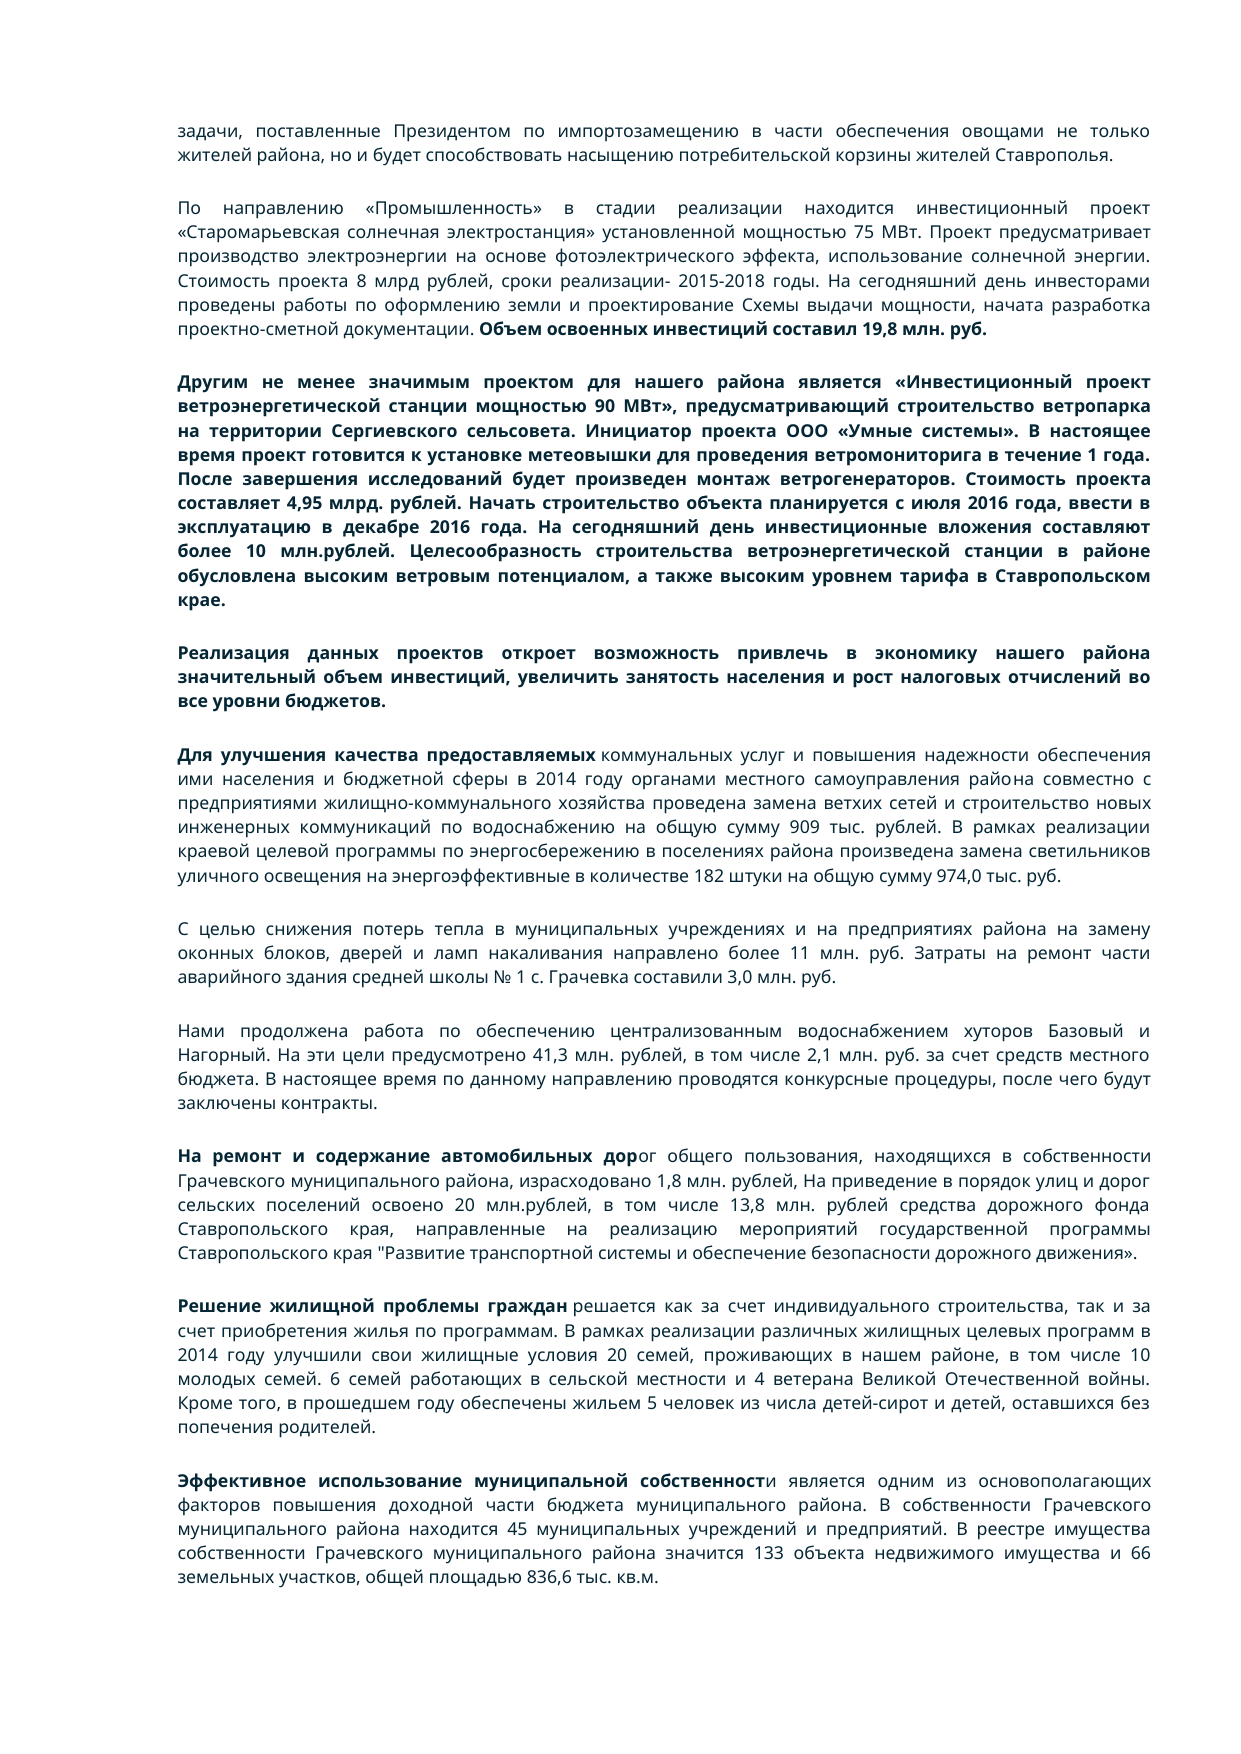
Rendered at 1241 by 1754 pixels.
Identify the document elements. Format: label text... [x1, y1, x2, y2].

text Нами продолжена работа по обеспечению централизованным водоснабжением хуторов Базовый и Нагорный. На эти цели предусмотрено 41,3 млн. рублей, в том числе 2,1 млн. руб. за счет средств местного бюджета. В настоящее время по данному направлению проводятся конкурсные процедуры, после чего будут заключены контракты. [177, 1018, 1152, 1115]
text Решение жилищной проблемы граждан решается как за счет индивидуального строительства, так и за счет приобретения жилья по программам. В рамках реализации различных жилищных целевых программ в 2014 году улучшили свои жилищные условия 20 семей, проживающих в нашем районе, в том числе 10 молодых семей. 6 семей работающих в сельской местности и 4 ветерана Великой Отечественной войны. Кроме того, в прошедшем году обеспечены жильем 5 человек из числа детей-сирот и детей, оставшихся без попечения родителей. [177, 1294, 1152, 1439]
text Другим не менее значимым проектом для нашего района является «Инвестиционный проект ветроэнергетической станции мощностью 90 МВт», предусматривающий строительство ветропарка на территории Сергиевского сельсовета. Инициатор проекта ООО «Умные системы». В настоящее время проект готовится к установке метеовышки для проведения ветромониторига в течение 1 года. После завершения исследований будет произведен монтаж ветрогенераторов. Стоимость проекта составляет 4,95 млрд. рублей. Начать строительство объекта планируется с июля 2016 года, ввести в эксплуатацию в декабре 2016 года. На сегодняшний день инвестиционные вложения составляют более 10 млн.рублей. Целесообразность строительства ветроэнергетической станции в районе обусловлена высоким ветровым потенциалом, а также высоким уровнем тарифа в Ставропольском крае. [177, 370, 1152, 611]
text Реализация данных проектов откроет возможность привлечь в экономику нашего района значительный объем инвестиций, увеличить занятость населения и рост налоговых отчислений во все уровни бюджетов. [177, 641, 1152, 713]
text С целью снижения потерь тепла в муниципальных учреждениях и на предприятиях района на замену оконных блоков, дверей и ламп накаливания направлено более 11 млн. руб. Затраты на ремонт части аварийного здания средней школы № 1 с. Грачевка составили 3,0 млн. руб. [177, 916, 1152, 989]
text Для улучшения качества предоставляемых коммунальных услуг и повышения надежности обеспечения ими населения и бюджетной сферы в 2014 году органами местного самоуправления района совместно с предприятиями жилищно-коммунального хозяйства проведена замена ветхих сетей и строительство новых инженерных коммуникаций по водоснабжению на общую сумму 909 тыс. рублей. В рамках реализации краевой целевой программы по энергосбережению в поселениях района произведена замена светильников уличного освещения на энергоэффективные в количестве 182 штуки на общую сумму 974,0 тыс. руб. [177, 742, 1152, 887]
text Эффективное использование муниципальной собственности является одним из основополагающих факторов повышения доходной части бюджета муниципального района. В собственности Грачевского муниципального района находится 45 муниципальных учреждений и предприятий. В реестре имущества собственности Грачевского муниципального района значится 133 объекта недвижимого имущества и 66 земельных участков, общей площадью 836,6 тыс. кв.м. [177, 1468, 1152, 1589]
text По направлению «Промышленность» в стадии реализации находится инвестиционный проект «Старомарьевская солнечная электростанция» установленной мощностью 75 МВт. Проект предусматривает производство электроэнергии на основе фотоэлектрического эффекта, использование солнечной энергии. Стоимость проекта 8 млрд рублей, сроки реализации- 2015-2018 годы. На сегодняшний день инвесторами проведены работы по оформлению земли и проектирование Схемы выдачи мощности, начата разработка проектно-сметной документации. Объем освоенных инвестиций составил 19,8 млн. руб. [177, 196, 1152, 341]
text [177, 118, 1152, 166]
text На ремонт и содержание автомобильных дорог общего пользования, находящихся в собственности Грачевского муниципального района, израсходовано 1,8 млн. рублей, На приведение в порядок улиц и дорог сельских поселений освоено 20 млн.рублей, в том числе 13,8 млн. рублей средства дорожного фонда Ставропольского края, направленные на реализацию мероприятий государственной программы Ставропольского края "Развитие транспортной системы и обеспечение безопасности дорожного движения». [177, 1144, 1152, 1265]
